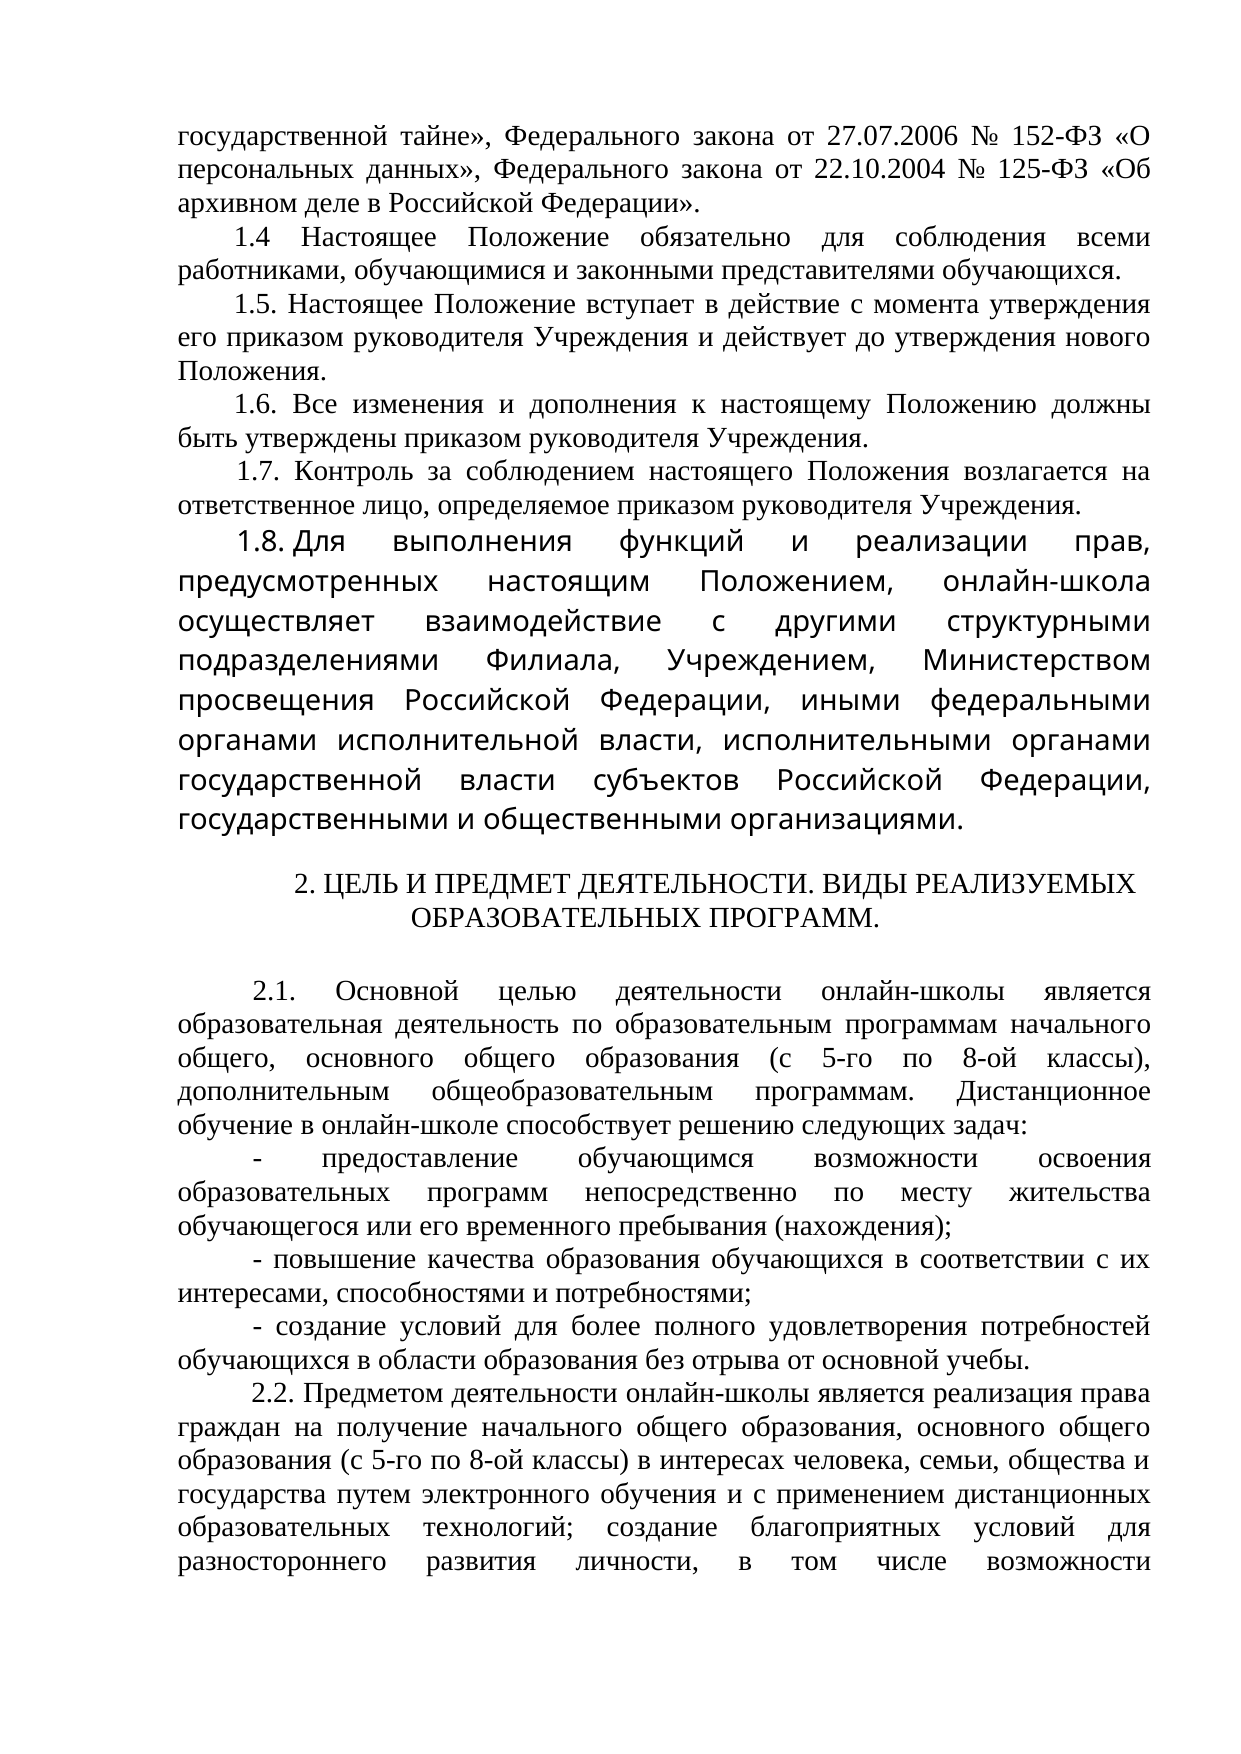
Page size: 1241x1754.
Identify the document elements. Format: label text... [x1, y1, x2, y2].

list - создание условий для более полного удовлетворения потребностей обучающихся в области образования без отрыва от основной учебы. [177, 1308, 1152, 1375]
text 1.4 Настоящее Положение обязательно для соблюдения всеми работниками, обучающимися и законными представителями обучающихся. [177, 219, 1152, 286]
list - повышение качества образования обучающихся в соответствии с их интересами, способностями и потребностями; [177, 1241, 1152, 1308]
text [177, 118, 1152, 219]
list - предоставление обучающимся возможности освоения образовательных программ непосредственно по месту жительства обучающегося или его временного пребывания (нахождения); [177, 1141, 1152, 1241]
text 1.6. Все изменения и дополнения к настоящему Положению должны быть утверждены приказом руководителя Учреждения. [177, 386, 1152, 453]
text 1.8. Для выполнения функций и реализации прав, предусмотренных настоящим Положением, онлайн-школа осуществляет взаимодействие с другими структурными подразделениями Филиала, Учреждением, Министерством просвещения Российской Федерации, иными федеральными органами исполнительной власти, исполнительными органами государственной власти субъектов Российской Федерации, государственными и общественными организациями. [177, 521, 1152, 838]
text 2. ЦЕЛЬ И ПРЕДМЕТ ДЕЯТЕЛЬНОСТИ. ВИДЫ РЕАЛИЗУЕМЫХ [177, 866, 1152, 900]
list 2.1. Основной целью деятельности онлайн-школы является образовательная деятельность по образовательным программам начального общего, основного общего образования (с 5-го по 8-ой классы), дополнительным общеобразовательным программам. Дистанционное обучение в онлайн-школе способствует решению следующих задач: [177, 973, 1152, 1141]
text 1.7. Контроль за соблюдением настоящего Положения возлагается на ответственное лицо, определяемое приказом руководителя Учреждения. [177, 453, 1152, 521]
text ОБРАЗОВАТЕЛЬНЫХ ПРОГРАММ. [177, 900, 1152, 933]
text 1.5. Настоящее Положение вступает в действие с момента утверждения его приказом руководителя Учреждения и действует до утверждения нового Положения. [177, 286, 1152, 386]
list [177, 1375, 1152, 1577]
